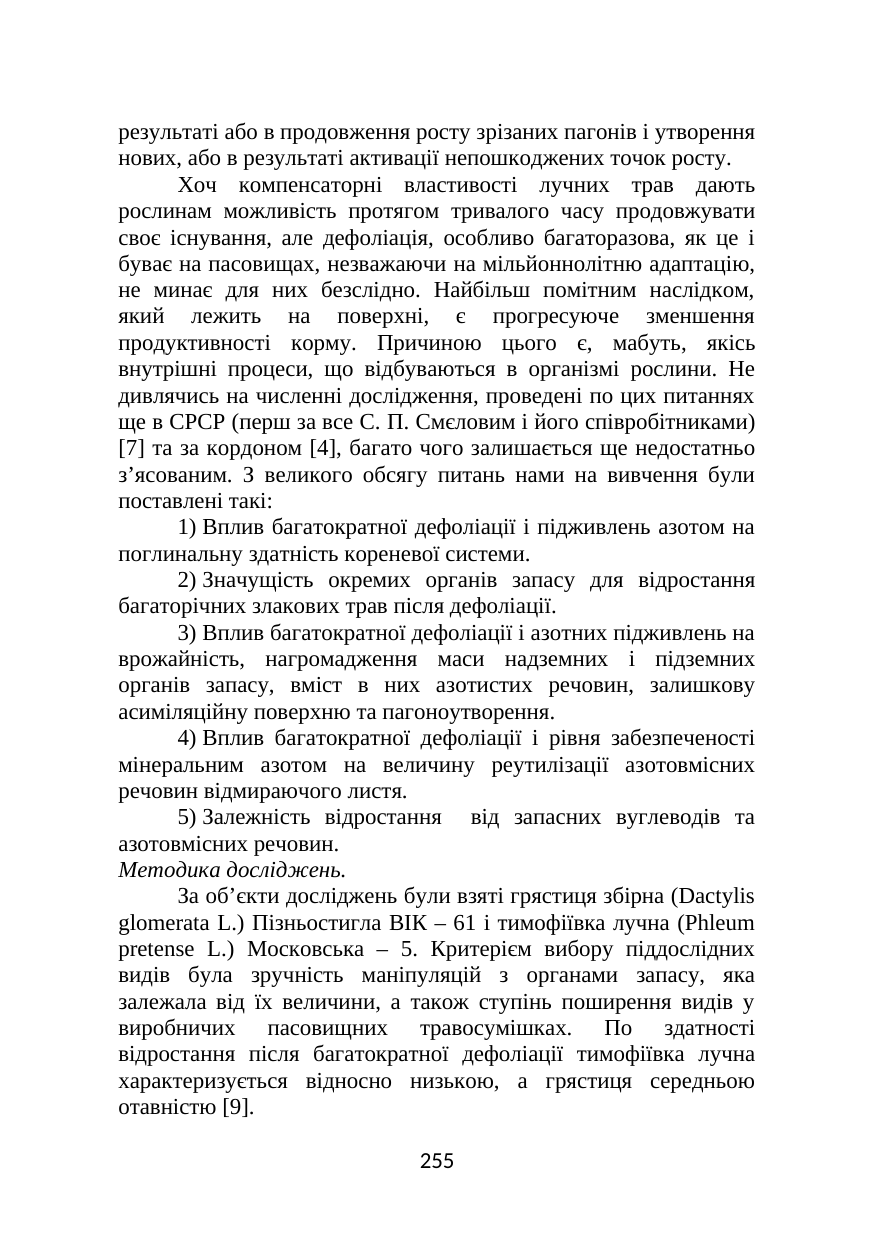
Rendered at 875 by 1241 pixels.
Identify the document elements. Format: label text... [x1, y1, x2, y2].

text Методика досліджень. [118, 856, 756, 882]
text 2) Значущість окремих органів запасу для відростання багаторічних злакових трав після дефоліації. [118, 566, 756, 619]
text За об’єкти досліджень були взяті грястиця збірна (Dactylis glomerata L.) Пізньостигла ВІК – 61 і тимофіївка лучна (Phleum pretense L.) Московська – 5. Критерієм вибору піддослідних видів була зручність маніпуляцій з органами запасу, яка залежала від їх величини, а також ступінь поширення видів у виробничих пасовищних травосумішках. По здатності відростання після багатократної дефоліації тимофіївка лучна характеризується відносно низькою, а грястиця середньою отавністю [9]. [118, 882, 756, 1119]
text 4) Вплив багатократної дефоліації і рівня забезпеченості мінеральним азотом на величину реутилізації азотовмісних речовин відмираючого листя. [118, 724, 756, 803]
text 5) Залежність відростання від запасних вуглеводів та азотовмісних речовин. [118, 803, 756, 856]
text 3) Вплив багатократної дефоліації і азотних підживлень на врожайність, нагромадження маси надземних і підземних органів запасу, вміст в них азотистих речовин, залишкову асиміляційну поверхню та пагоноутворення. [118, 619, 756, 724]
text 1) Вплив багатократної дефоліації і підживлень азотом на поглинальну здатність кореневої системи. [118, 513, 756, 566]
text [118, 118, 756, 171]
text Хоч компенсаторні властивості лучних трав дають рослинам можливість протягом тривалого часу продовжувати своє існування, але дефоліація, особливо багаторазова, як це і буває на пасовищах, незважаючи на мільйоннолітню адаптацію, не минає для них безслідно. Найбільш помітним наслідком, який лежить на поверхні, є прогресуюче зменшення продуктивності корму. Причиною цього є, мабуть, якісь внутрішні процеси, що відбуваються в організмі рослини. Не дивлячись на численні дослідження, проведені по цих питаннях ще в СРСР (перш за все С. П. Смєловим і його співробітниками) [7] та за кордоном [4], багато чого залишається ще недостатньо з’ясованим. З великого обсягу питань нами на вивчення були поставлені такі: [118, 171, 756, 513]
